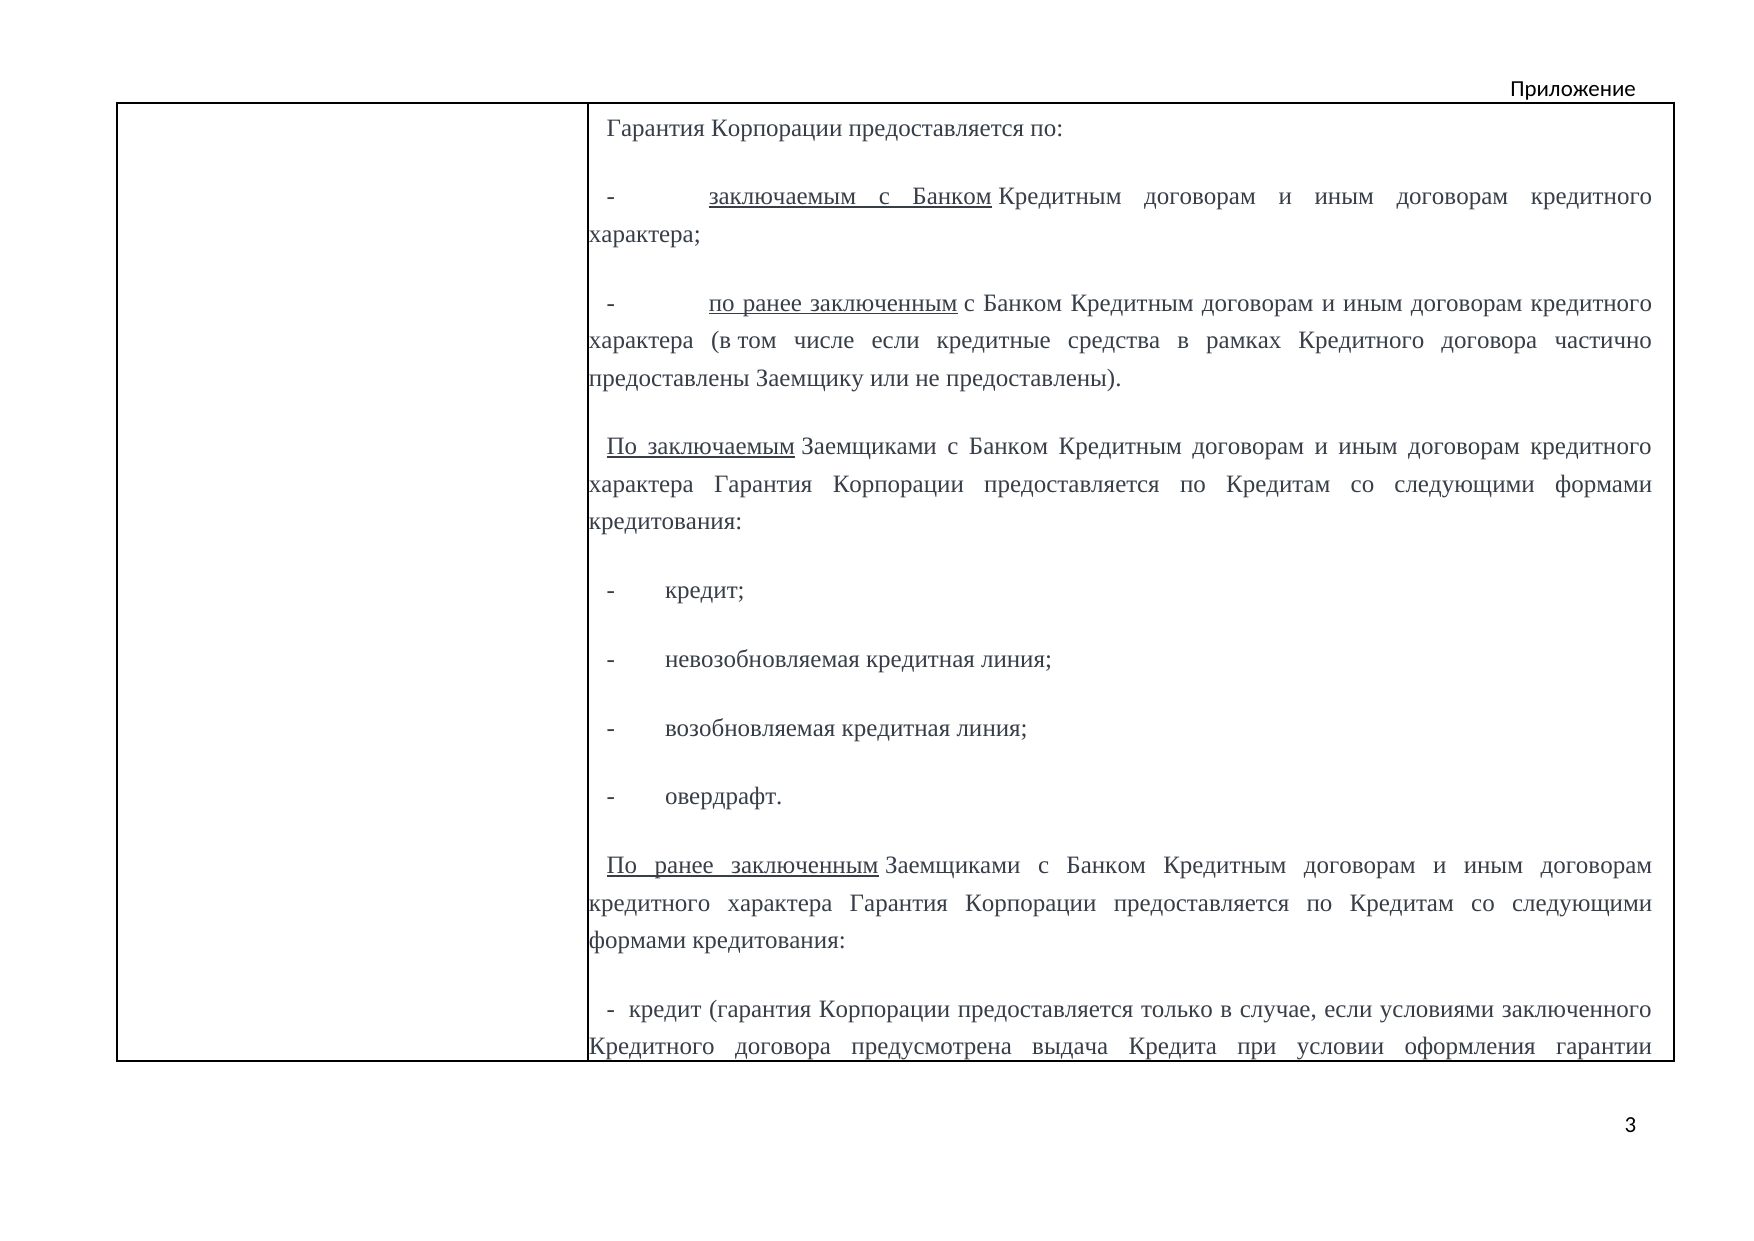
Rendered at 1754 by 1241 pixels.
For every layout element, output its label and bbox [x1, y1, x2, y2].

table_cell [589, 104, 1673, 1060]
